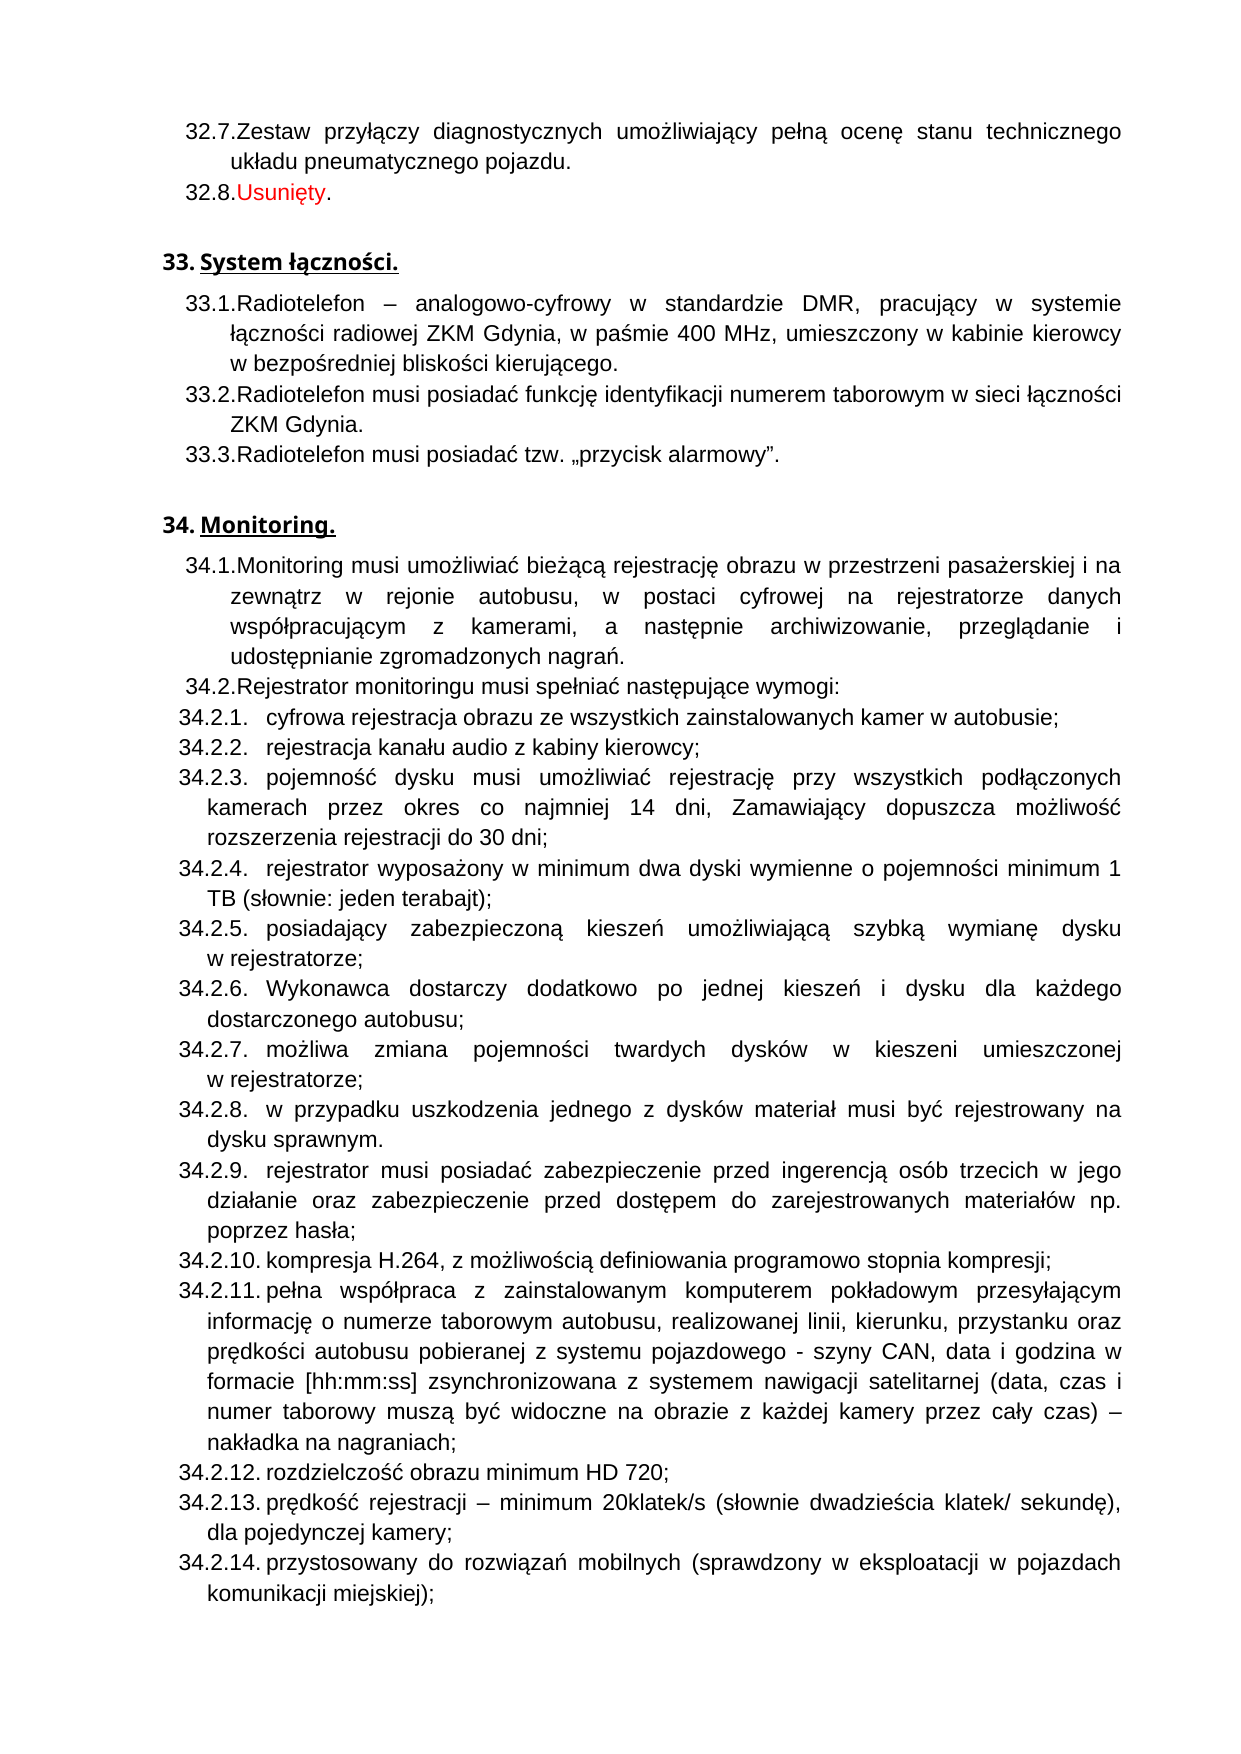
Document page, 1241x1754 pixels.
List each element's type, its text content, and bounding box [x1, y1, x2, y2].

list Monitoring. [162, 509, 1122, 540]
list przystosowany do rozwiązań mobilnych (sprawdzony w eksploatacji w pojazdach komunikacji miejskiej); [178, 1549, 1122, 1606]
list prędkość rejestracji – minimum 20klatek/s (słownie dwadzieścia klatek/ sekundę), dla pojedynczej kamery; [178, 1489, 1122, 1546]
list posiadający zabezpieczoną kieszeń umożliwiającą szybką wymianę dysku w rejestratorze; [178, 915, 1122, 972]
list Radiotelefon – analogowo-cyfrowy w standardzie DMR, pracujący w systemie łączności radiowej ZKM Gdynia, w paśmie 400 MHz, umieszczony w kabinie kierowcy w bezpośredniej bliskości kierującego. [185, 290, 1122, 377]
list rejestracja kanału audio z kabiny kierowcy; [178, 734, 1122, 760]
list możliwa zmiana pojemności twardych dysków w kieszeni umieszczonej w rejestratorze; [178, 1036, 1122, 1092]
list Monitoring musi umożliwiać bieżącą rejestrację obrazu w przestrzeni pasażerskiej i na zewnątrz w rejonie autobusu, w postaci cyfrowej na rejestratorze danych współpracującym z kamerami, a następnie archiwizowanie, przeglądanie i udostępnianie zgromadzonych nagrań. [185, 552, 1122, 669]
list rejestrator musi posiadać zabezpieczenie przed ingerencją osób trzecich w jego działanie oraz zabezpieczenie przed dostępem do zarejestrowanych materiałów np. poprzez hasła; [178, 1157, 1122, 1243]
list Rejestrator monitoringu musi spełniać następujące wymogi: [185, 673, 1122, 700]
list rejestrator wyposażony w minimum dwa dyski wymienne o pojemności minimum 1 TB (słownie: jeden terabajt); [178, 854, 1122, 911]
list pojemność dysku musi umożliwiać rejestrację przy wszystkich podłączonych kamerach przez okres co najmniej 14 dni, Zamawiający dopuszcza możliwość rozszerzenia rejestracji do 30 dni; [178, 764, 1122, 851]
list System łączności. [162, 246, 1122, 277]
list Usunięty. [185, 178, 1122, 205]
list Zestaw przyłączy diagnostycznych umożliwiający pełną ocenę stanu technicznego układu pneumatycznego pojazdu. [185, 118, 1122, 175]
list Wykonawca dostarczy dodatkowo po jednej kieszeń i dysku dla każdego dostarczonego autobusu; [178, 975, 1122, 1032]
list pełna współpraca z zainstalowanym komputerem pokładowym przesyłającym informację o numerze taborowym autobusu, realizowanej linii, kierunku, przystanku oraz prędkości autobusu pobieranej z systemu pojazdowego - szyny CAN, data i godzina w formacie [hh:mm:ss] zsynchronizowana z systemem nawigacji satelitarnej (data, czas i numer taborowy muszą być widoczne na obrazie z każdej kamery przez cały czas) – nakładka na nagraniach; [178, 1277, 1122, 1455]
list Radiotelefon musi posiadać funkcję identyfikacji numerem taborowym w sieci łączności ZKM Gdynia. [185, 381, 1122, 437]
list Radiotelefon musi posiadać tzw. „przycisk alarmowy”. [185, 441, 1122, 467]
list rozdzielczość obrazu minimum HD 720; [178, 1459, 1122, 1485]
list kompresja H.264, z możliwością definiowania programowo stopnia kompresji; [178, 1247, 1122, 1274]
list cyfrowa rejestracja obrazu ze wszystkich zainstalowanych kamer w autobusie; [178, 703, 1122, 730]
list w przypadku uszkodzenia jednego z dysków materiał musi być rejestrowany na dysku sprawnym. [178, 1096, 1122, 1153]
